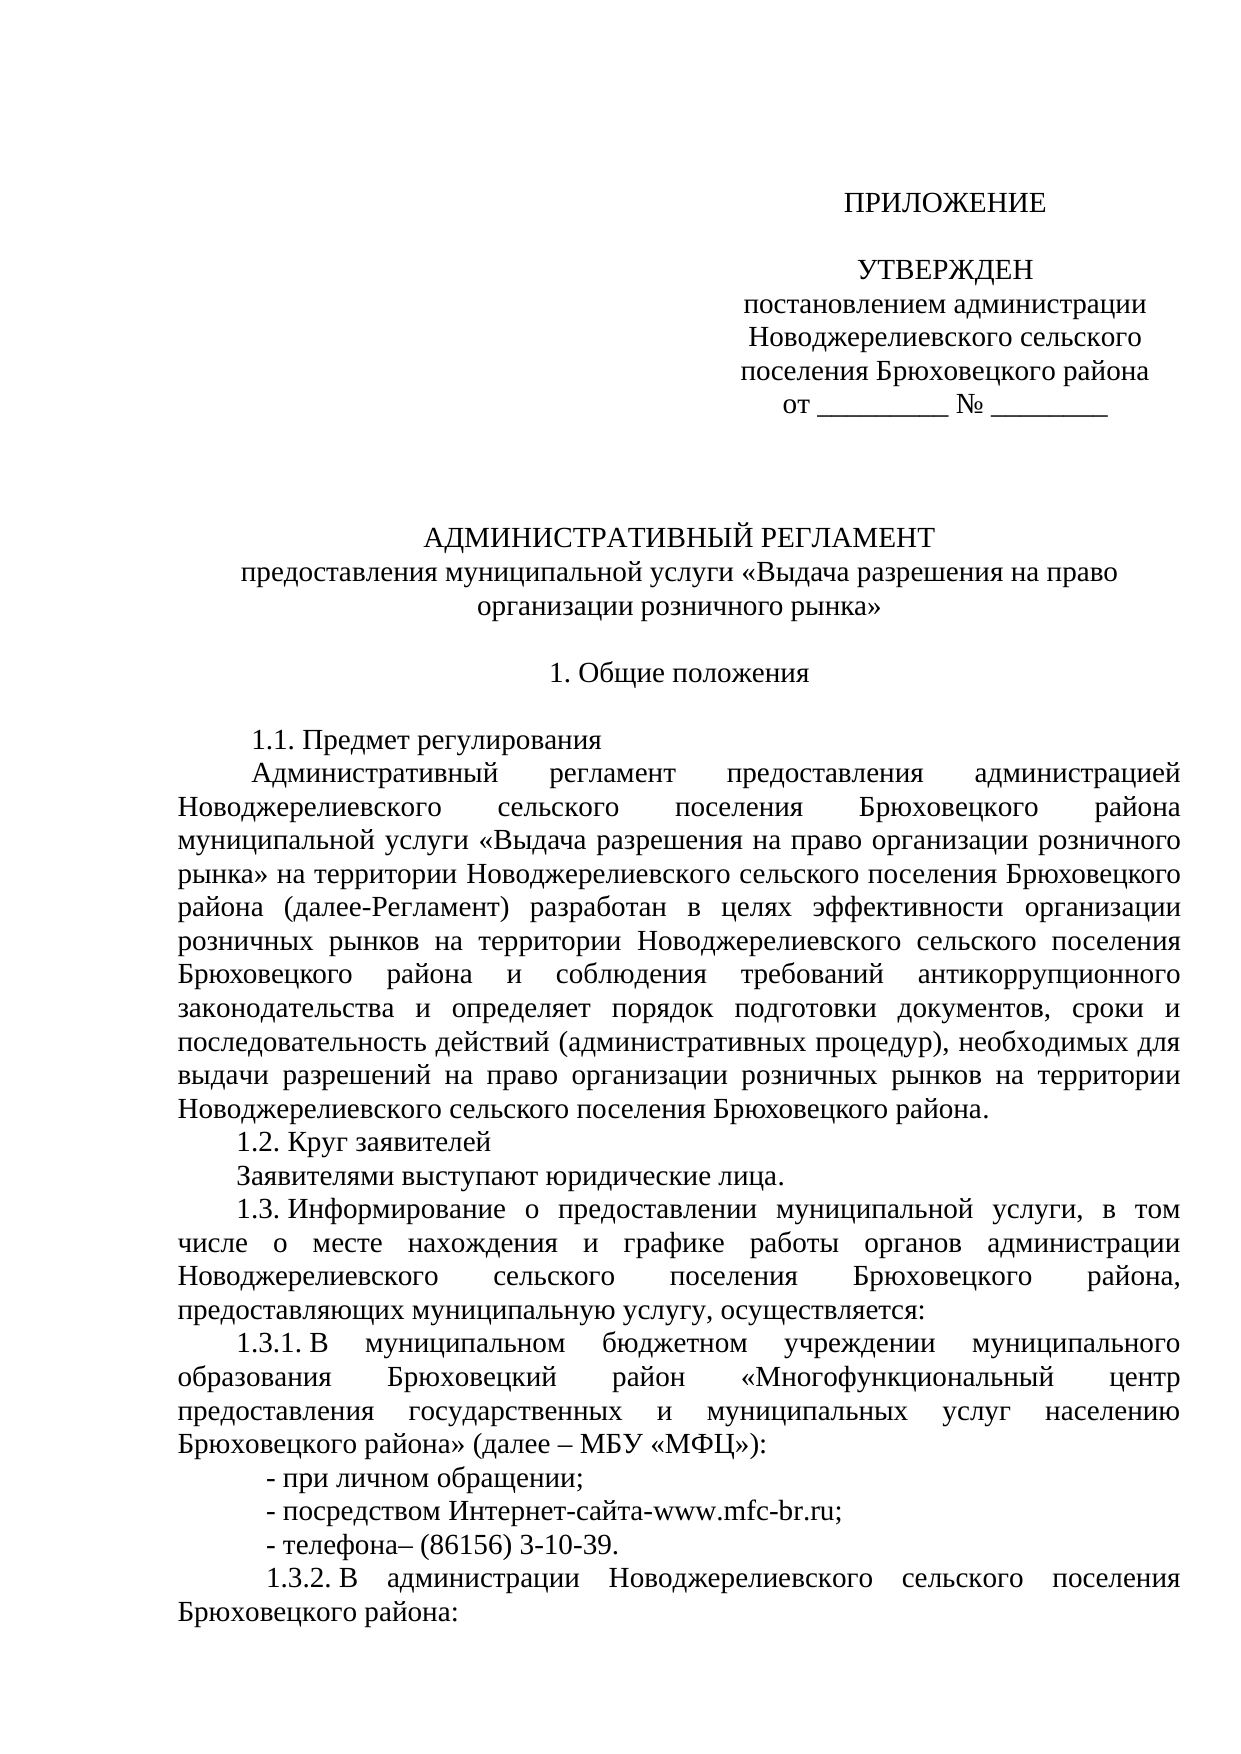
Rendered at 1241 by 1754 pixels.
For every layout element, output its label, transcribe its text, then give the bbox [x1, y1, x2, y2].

text - при личном обращении; [177, 1460, 1181, 1493]
text 1.1. Предмет регулирования [177, 722, 1181, 755]
title АДМИНИСТРАТИВНЫЙ РЕГЛАМЕНТ [177, 521, 1181, 554]
text от _________ № ________ [709, 386, 1181, 420]
text Административный регламент предоставления администрацией Новоджерелиевского сельского поселения Брюховецкого района муниципальной услуги «Выдача разрешения на право организации розничного рынка» на территории Новоджерелиевского сельского поселения Брюховецкого района (далее-Регламент) разработан в целях эффективности организации розничных рынков на территории Новоджерелиевского сельского поселения Брюховецкого района и соблюдения требований антикоррупционного законодательства и определяет порядок подготовки документов, сроки и последовательность действий (административных процедур), необходимых для выдачи разрешений на право организации розничных рынков на территории Новоджерелиевского сельского поселения Брюховецкого района. [177, 755, 1181, 1124]
text - телефона– (86156) 3-10-39. [177, 1527, 1181, 1560]
text 1.3.2. В администрации Новоджерелиевского сельского поселения Брюховецкого района: [177, 1560, 1181, 1627]
text 1.3. Информирование о предоставлении муниципальной услуги, в том числе о месте нахождения и графике работы органов администрации Новоджерелиевского сельского поселения Брюховецкого района, предоставляющих муниципальную услугу, осуществляется: [177, 1191, 1181, 1326]
text 1.3.1. В муниципальном бюджетном учреждении муниципального образования Брюховецкий район «Многофункциональный центр предоставления государственных и муниципальных услуг населению Брюховецкого района» (далее – МБУ «МФЦ»): [177, 1326, 1181, 1460]
text 1. Общие положения [177, 655, 1181, 688]
text 1.2. Круг заявителей [177, 1124, 1181, 1158]
text ПРИЛОЖЕНИЕ [709, 185, 1181, 219]
text предоставления муниципальной услуги «Выдача разрешения на право организации розничного рынка» [177, 554, 1181, 621]
text - посредством Интернет-сайта-www.mfc-br.ru; [177, 1493, 1181, 1527]
text УТВЕРЖДЕН [709, 252, 1181, 286]
text Заявителями выступают юридические лица. [177, 1158, 1181, 1191]
text постановлением администрации Новоджерелиевского сельского поселения Брюховецкого района [709, 286, 1181, 386]
